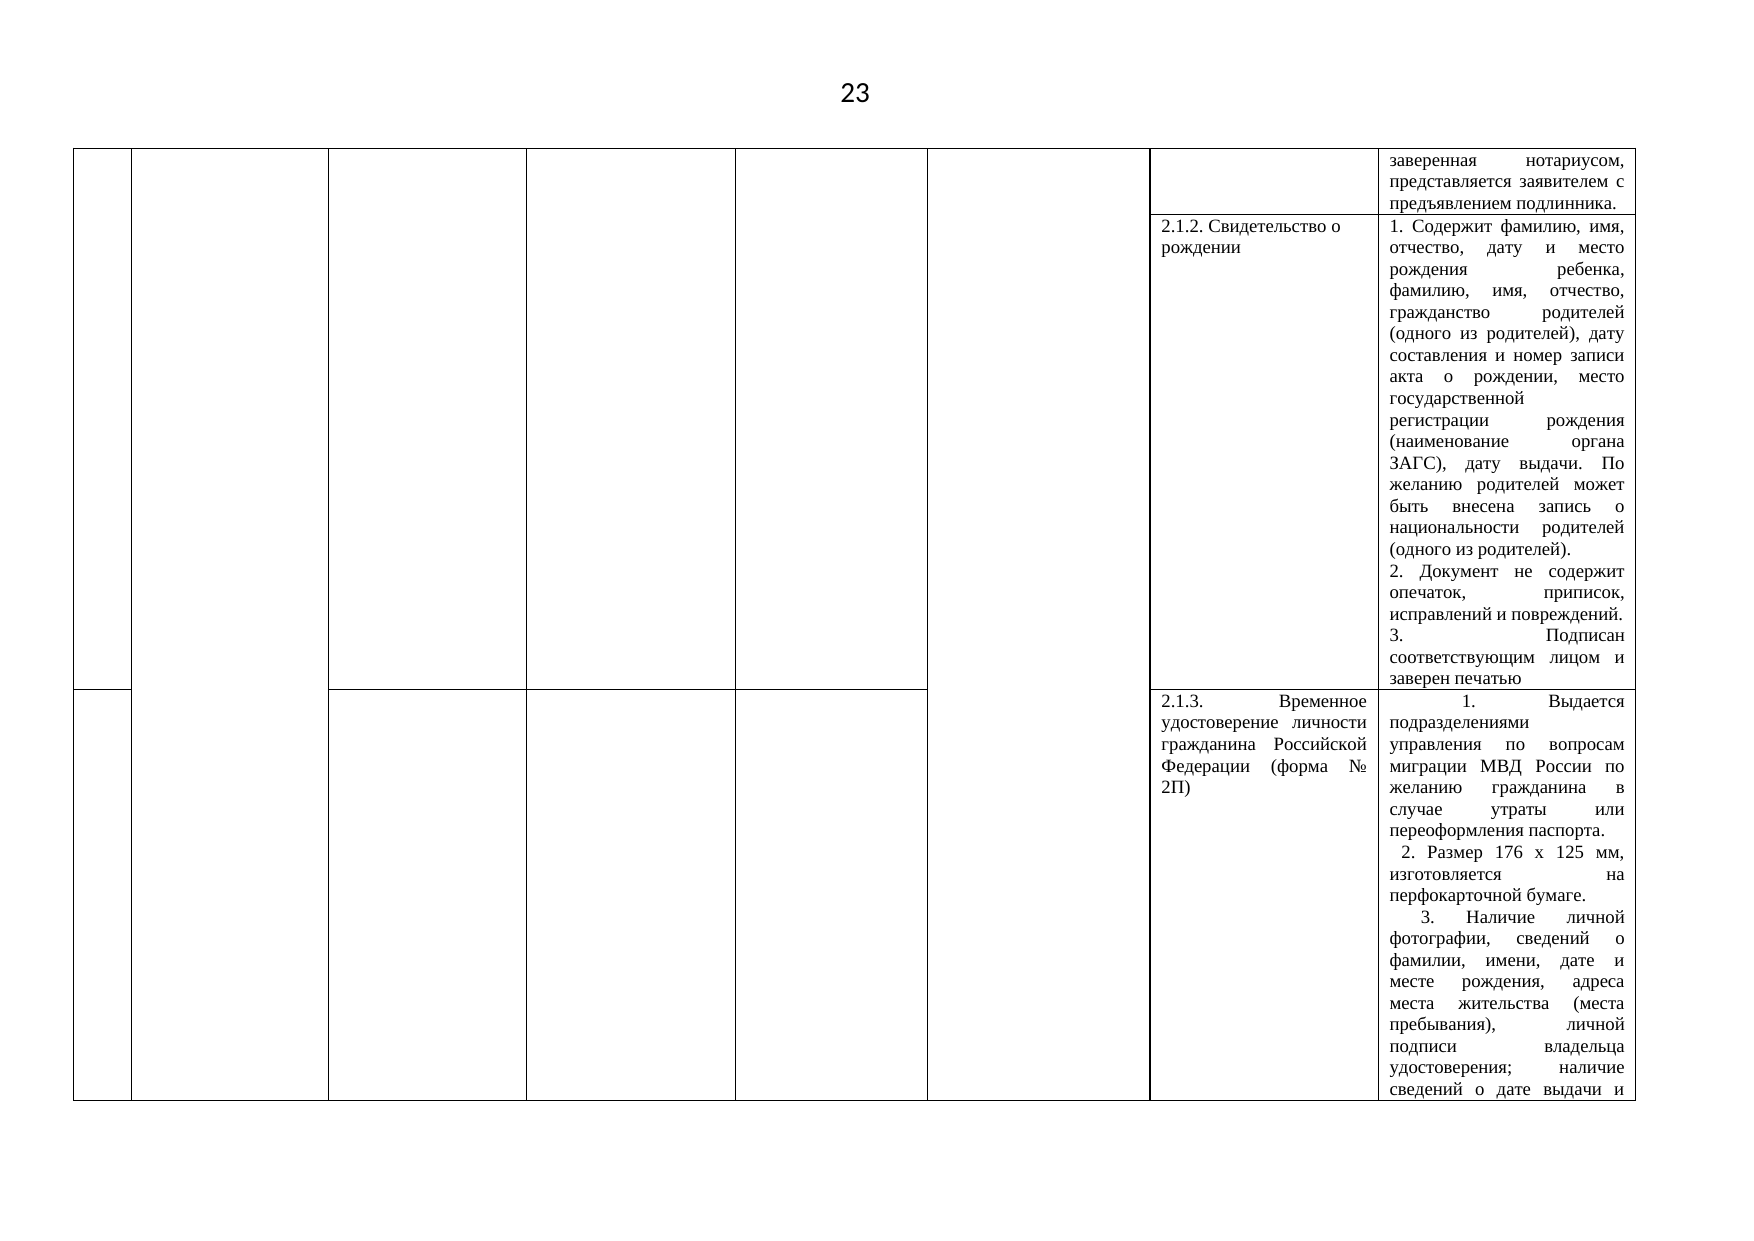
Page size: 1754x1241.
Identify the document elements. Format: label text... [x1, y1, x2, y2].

table_cell [736, 690, 927, 1099]
table_cell [329, 690, 526, 1099]
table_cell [928, 149, 1149, 1099]
table_cell [736, 149, 927, 689]
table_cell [1379, 149, 1635, 213]
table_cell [1151, 690, 1378, 1099]
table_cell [1151, 149, 1378, 213]
table_cell [329, 149, 526, 689]
table_cell [527, 690, 735, 1099]
table_cell [74, 149, 131, 689]
table_cell 1. Содержит фамилию, имя, отчество, дату и место рождения ребенка, фамилию, имя, отчество, гражданство родителей (одного из родителей), дату составления и номер записи акта о рождении, место государственной регистрации рождения (наименование органа ЗАГС), дату выдачи. По желанию родителей может быть внесена запись о национальности родителей (одного из родителей). 2. Документ не содержит опечаток, приписок, исправлений и повреждений. 3. Подписан соответствующим лицом и заверен печатью [1379, 215, 1635, 689]
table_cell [1379, 690, 1635, 1099]
table_cell [527, 149, 735, 689]
table_cell [74, 690, 131, 1099]
table_cell 2.1.2. Свидетельство о рождении [1151, 215, 1378, 689]
